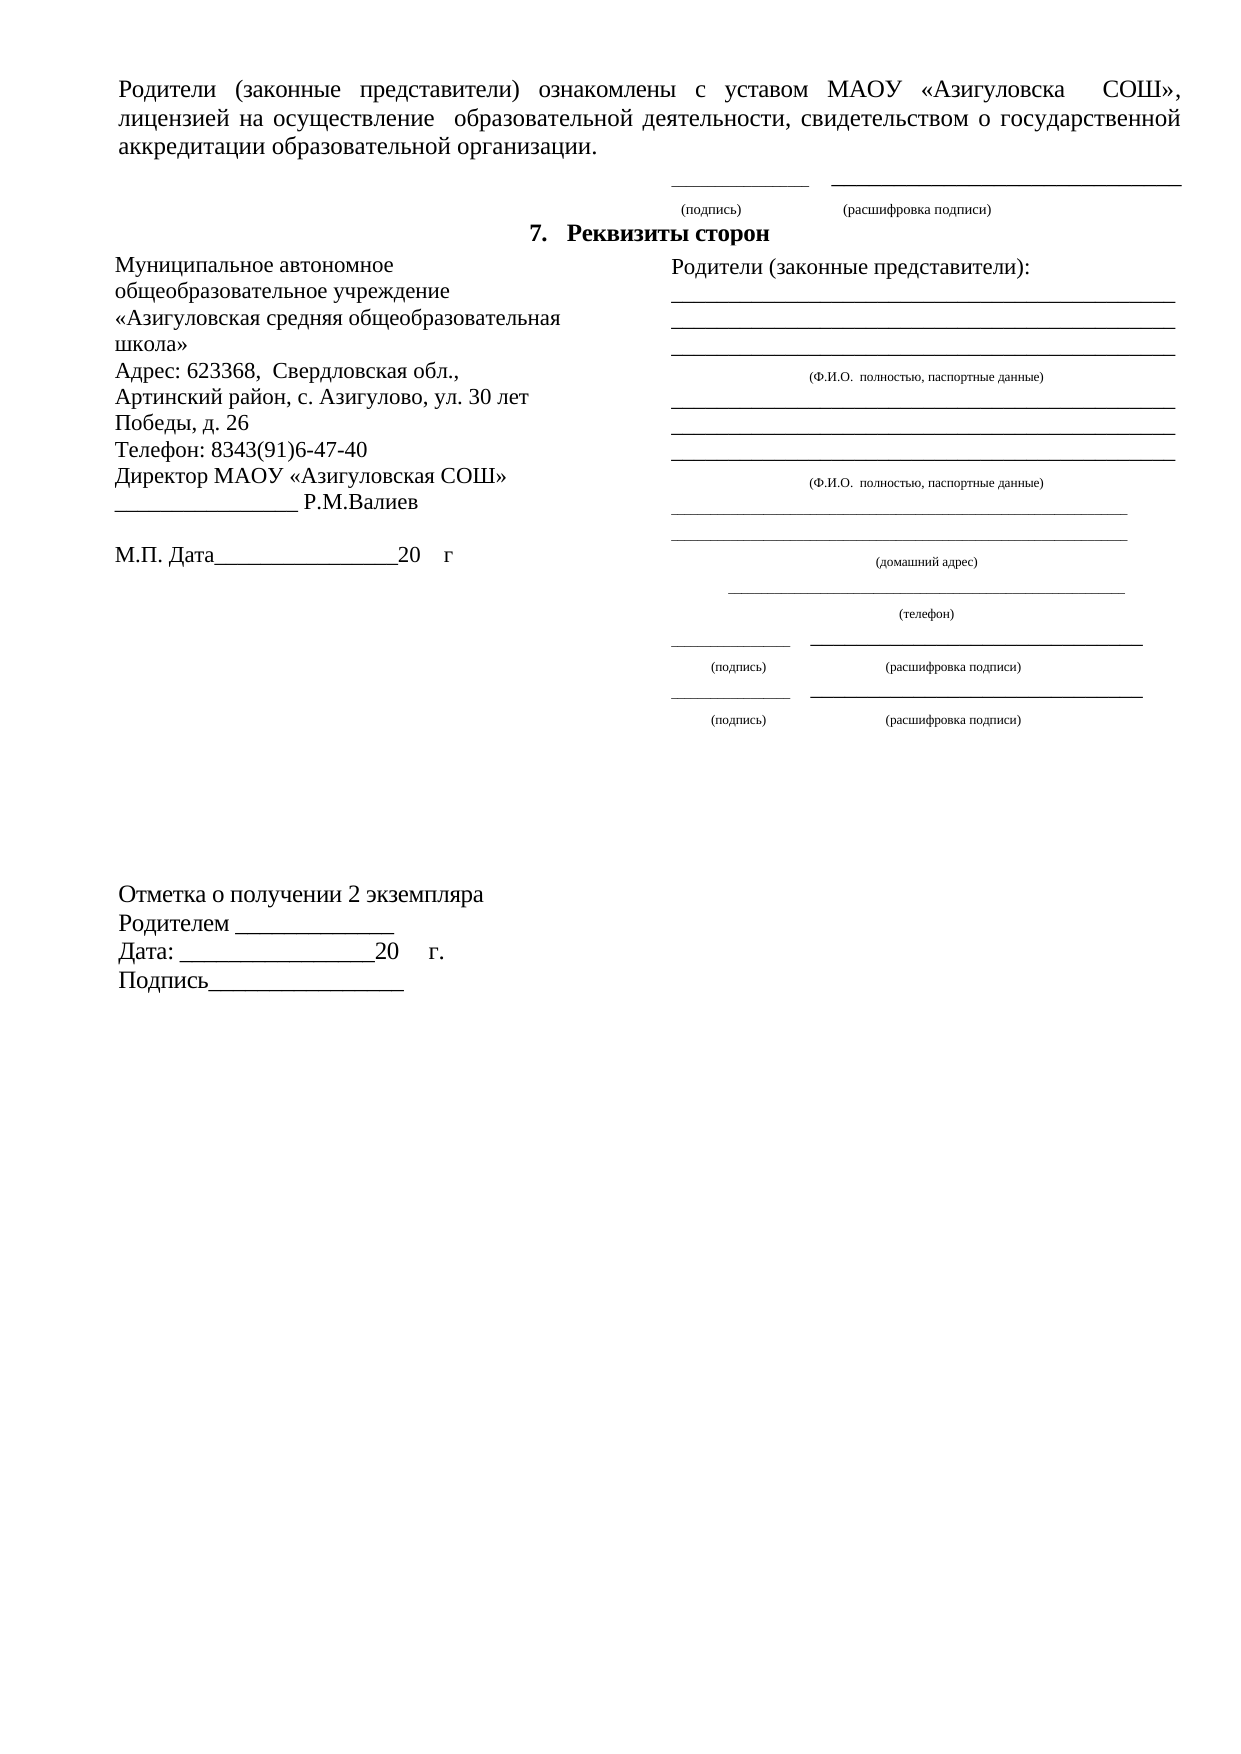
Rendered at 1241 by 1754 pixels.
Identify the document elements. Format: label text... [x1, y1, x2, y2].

text Родителем _____________ [118, 908, 1181, 936]
text Дата: ________________20 г. [118, 936, 1181, 965]
text ___________________ ____________________________ [118, 160, 1181, 189]
text Родители (законные представители) ознакомлены с уставом МАОУ «Азигуловска СОШ», лицензией на осуществление образовательной деятельности, свидетельством о государственной аккредитации образовательной организации. [118, 74, 1181, 160]
text (подпись) (расшифровка подписи) [118, 189, 1181, 218]
text Отметка о получении 2 экземпляра [118, 879, 1181, 908]
list Реквизиты сторон [118, 218, 1181, 246]
text Подпись________________ [118, 965, 1181, 994]
